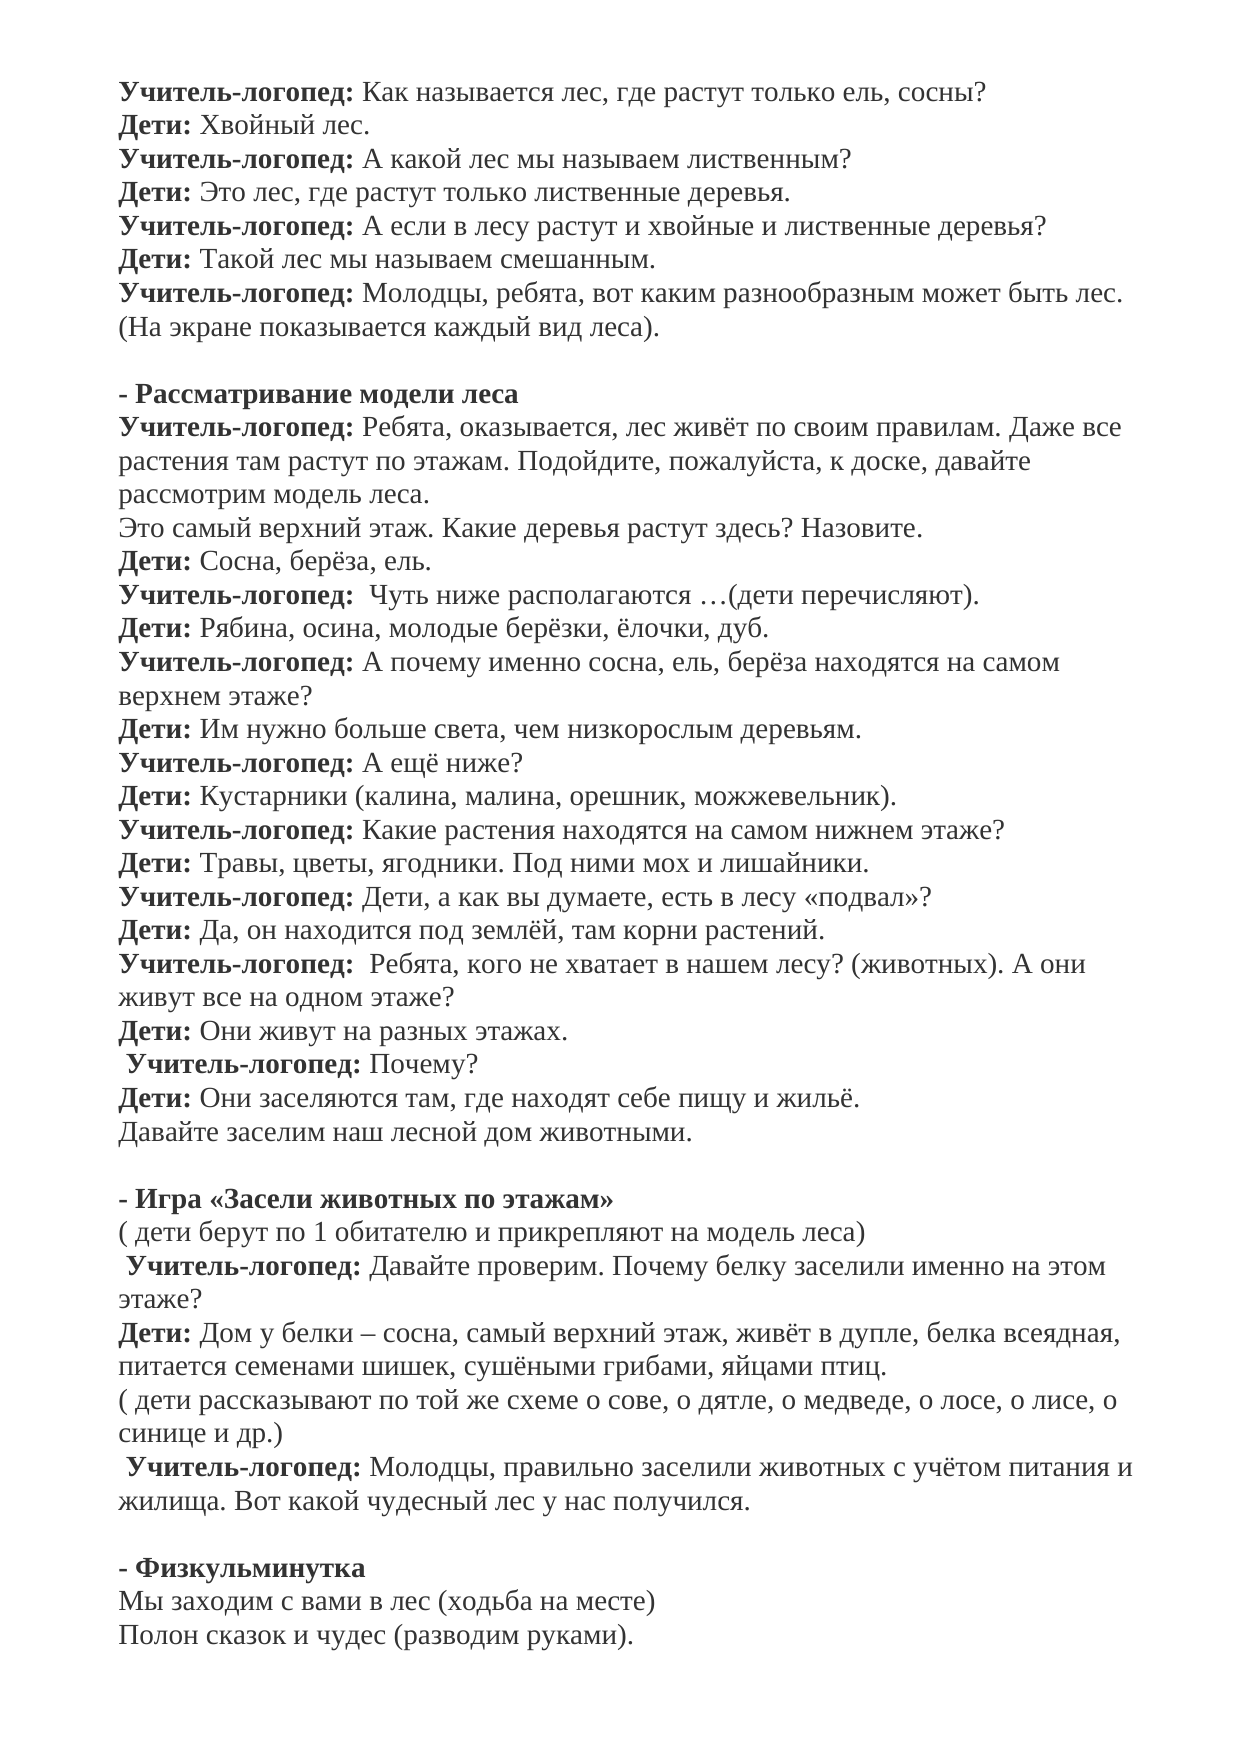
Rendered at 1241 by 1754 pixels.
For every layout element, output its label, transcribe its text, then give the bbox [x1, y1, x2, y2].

text Дети: Кустарники (калина, малина, орешник, можжевельник). [118, 778, 1152, 812]
text Дети: Это лес, где растут только лиственные деревья. [118, 174, 1152, 208]
text Учитель-логопед: Как называется лес, где растут только ель, сосны? [118, 74, 1152, 107]
text Учитель-логопед: Какие растения находятся на самом нижнем этаже? [118, 812, 1152, 845]
text Дети: Хвойный лес. [118, 107, 1152, 141]
text Дети: Сосна, берёза, ель. [118, 543, 1152, 577]
text Учитель-логопед: А какой лес мы называем лиственным? [118, 141, 1152, 174]
text Дети: Такой лес мы называем смешанным. [118, 242, 1152, 275]
text Дети: Дом у белки – сосна, самый верхний этаж, живёт в дупле, белка всеядная, питается семенами шишек, сушёными грибами, яйцами птиц. [118, 1315, 1152, 1382]
text Учитель-логопед: Почему? [118, 1047, 1152, 1080]
text Учитель-логопед: Ребята, кого не хватает в нашем лесу? (животных). А они живут все на одном этаже? [118, 946, 1152, 1013]
text Дети: Им нужно больше света, чем низкорослым деревьям. [118, 711, 1152, 745]
text Учитель-логопед: А почему именно сосна, ель, берёза находятся на самом верхнем этаже? [118, 644, 1152, 711]
text ( дети берут по 1 обитателю и прикрепляют на модель леса) [118, 1214, 1152, 1248]
text Это самый верхний этаж. Какие деревья растут здесь? Назовите. [118, 510, 1152, 543]
text Учитель-логопед: Дети, а как вы думаете, есть в лесу «подвал»? [118, 879, 1152, 912]
text Учитель-логопед: Давайте проверим. Почему белку заселили именно на этом этаже? [118, 1248, 1152, 1315]
text Дети: Рябина, осина, молодые берёзки, ёлочки, дуб. [118, 611, 1152, 644]
text - Игра «Засели животных по этажам» [118, 1181, 1152, 1214]
text - Физкульминутка [118, 1550, 1152, 1583]
text Учитель-логопед: Молодцы, правильно заселили животных с учётом питания и жилища. Вот какой чудесный лес у нас получился. [118, 1449, 1152, 1516]
text Мы заходим с вами в лес (ходьба на месте) [118, 1583, 1152, 1617]
text Дети: Да, он находится под землёй, там корни растений. [118, 912, 1152, 946]
text Дети: Они живут на разных этажах. [118, 1013, 1152, 1047]
text ( дети рассказывают по той же схеме о сове, о дятле, о медведе, о лосе, о лисе, о синице и др.) [118, 1382, 1152, 1449]
text Дети: Они заселяются там, где находят себе пищу и жильё. [118, 1080, 1152, 1114]
text Учитель-логопед: А если в лесу растут и хвойные и лиственные деревья? [118, 208, 1152, 242]
text Учитель-логопед: Чуть ниже располагаются …(дети перечисляют). [118, 577, 1152, 611]
text Полон сказок и чудес (разводим руками). [118, 1617, 1152, 1650]
text Дети: Травы, цветы, ягодники. Под ними мох и лишайники. [118, 845, 1152, 879]
text - Рассматривание модели леса [118, 376, 1152, 409]
text Учитель-логопед: А ещё ниже? [118, 745, 1152, 778]
text Учитель-логопед: Молодцы, ребята, вот каким разнообразным может быть лес. (На экране показывается каждый вид леса). [118, 275, 1152, 342]
text Давайте заселим наш лесной дом животными. [118, 1114, 1152, 1147]
text Учитель-логопед: Ребята, оказывается, лес живёт по своим правилам. Даже все растения там растут по этажам. Подойдите, пожалуйста, к доске, давайте рассмотрим модель леса. [118, 409, 1152, 510]
